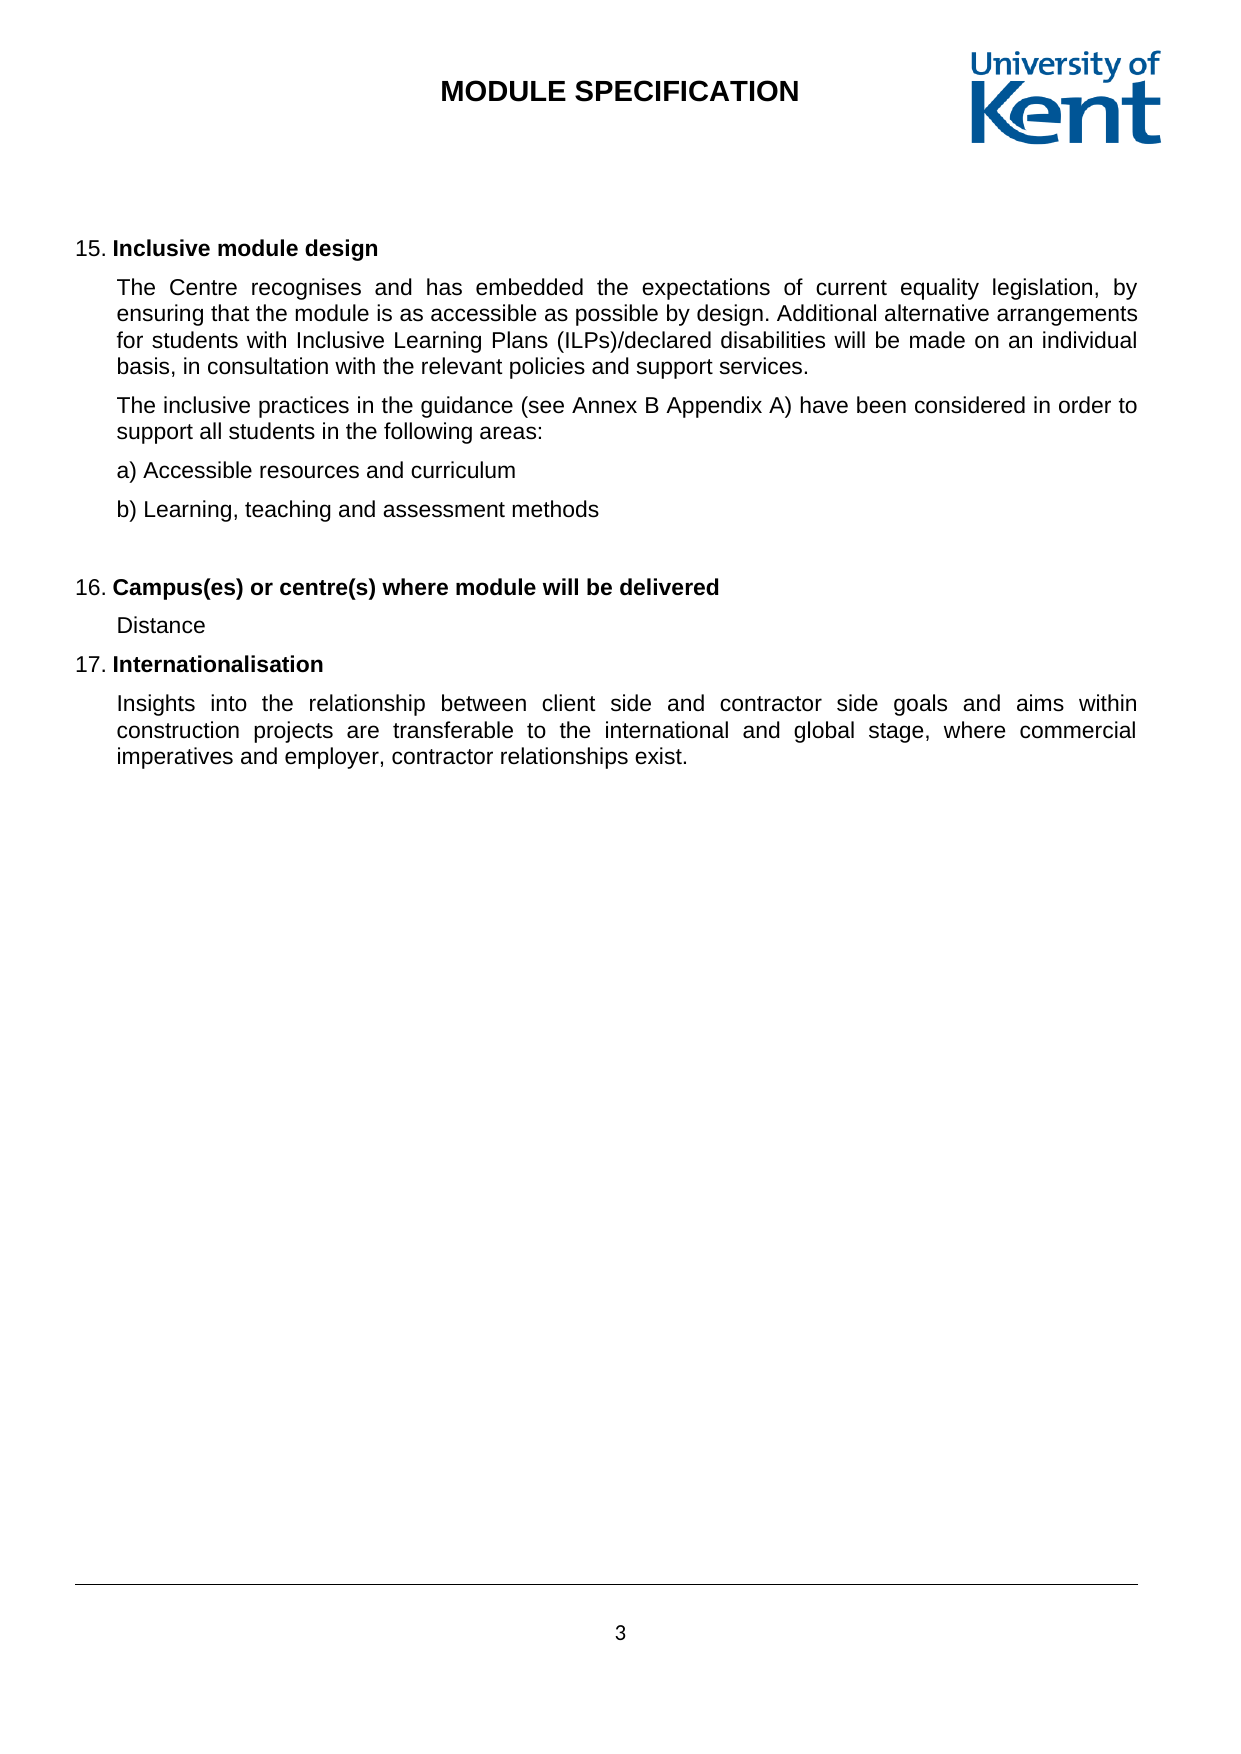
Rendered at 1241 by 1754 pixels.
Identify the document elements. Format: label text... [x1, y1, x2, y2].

list Internationalisation [75, 651, 1138, 678]
text Insights into the relationship between client side and contractor side goals and aims within construction projects are transferable to the international and global stage, where commercial imperatives and employer, contractor relationships exist. [116, 690, 1138, 769]
text b) Learning, teaching and assessment methods [116, 496, 1138, 522]
list Inclusive module design [75, 235, 1138, 261]
text The Centre recognises and has embedded the expectations of current equality legislation, by ensuring that the module is as accessible as possible by design. Additional alternative arrangements for students with Inclusive Learning Plans (ILPs)/declared disabilities will be made on an individual basis, in consultation with the relevant policies and support services. [116, 274, 1138, 379]
text Distance [116, 612, 1138, 639]
list Campus(es) or centre(s) where module will be delivered [75, 574, 1138, 600]
picture [970, 48, 1163, 145]
text The inclusive practices in the guidance (see Annex B Appendix A) have been considered in order to support all students in the following areas: [116, 392, 1138, 444]
text a) Accessible resources and curriculum [116, 457, 1138, 483]
